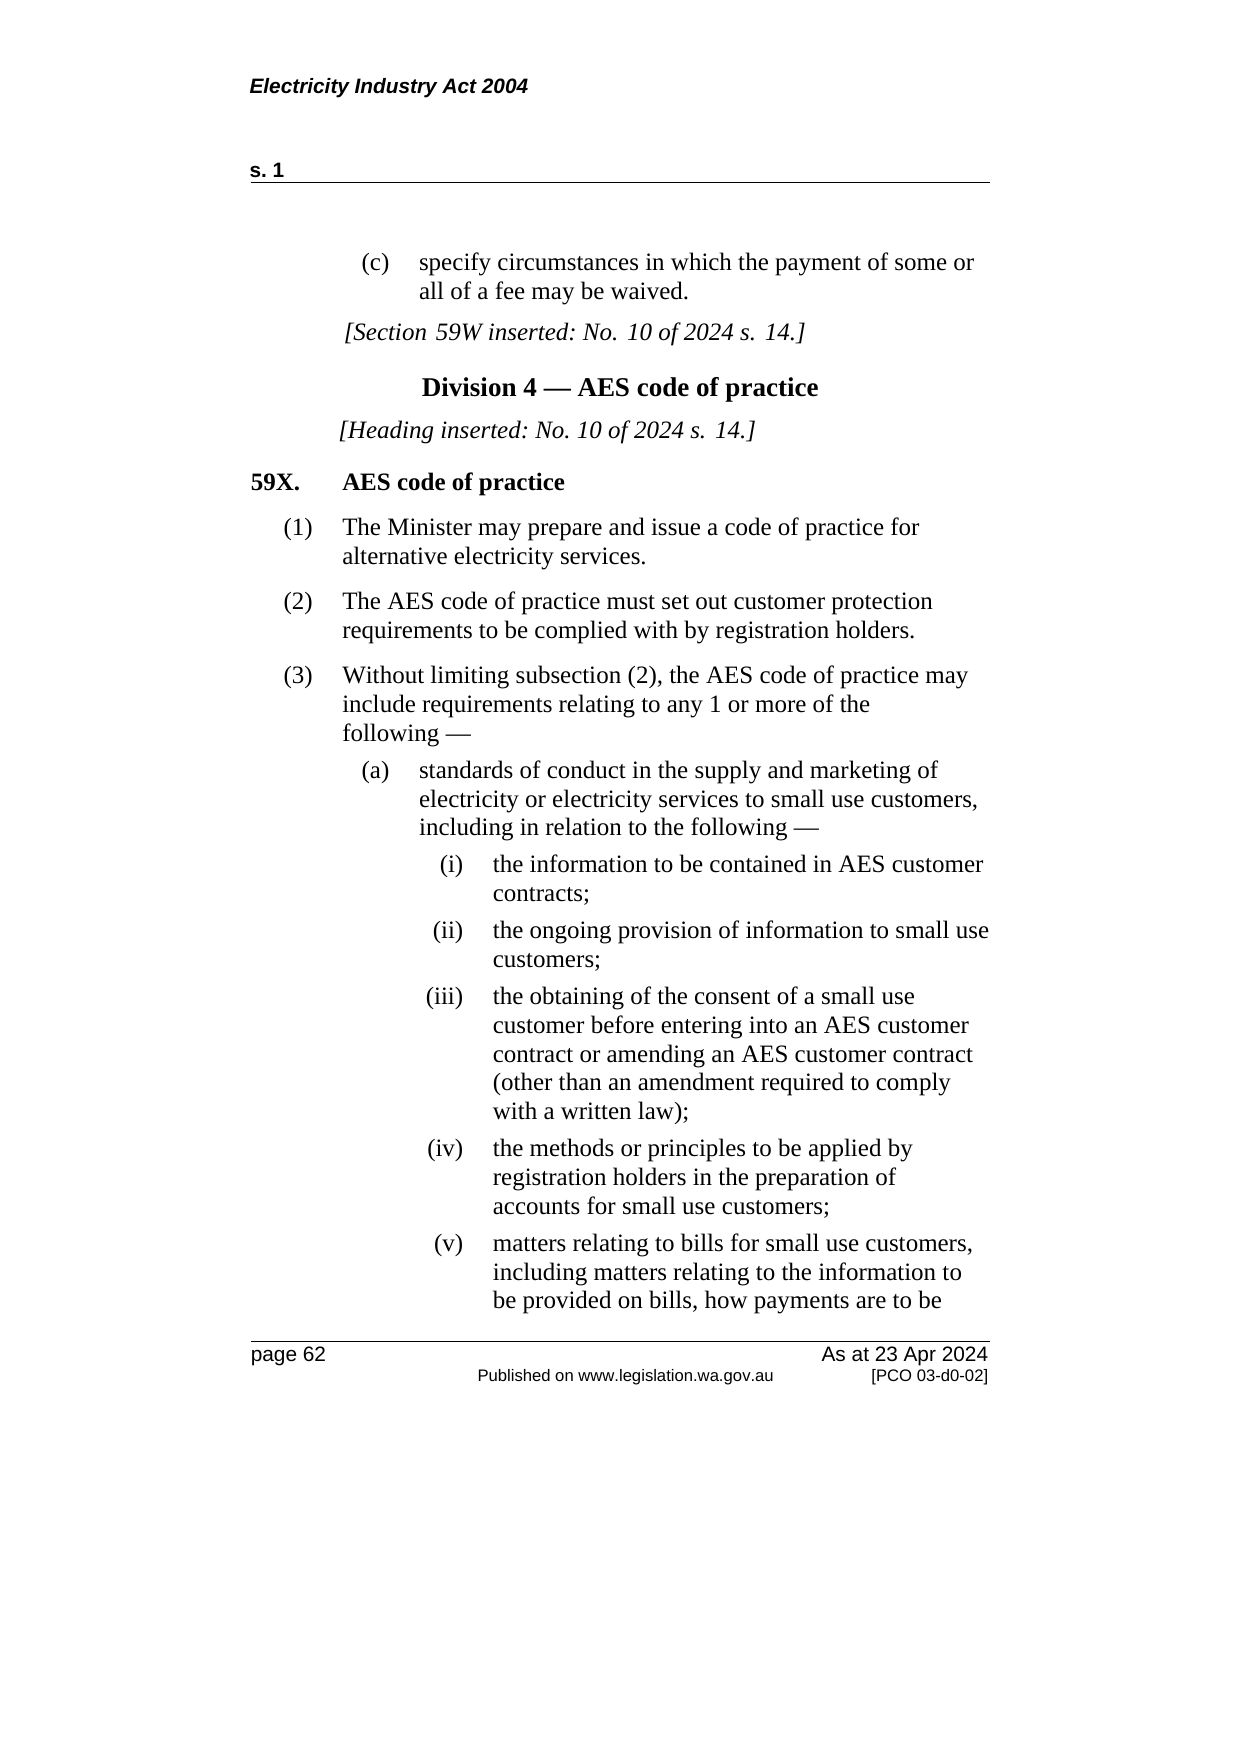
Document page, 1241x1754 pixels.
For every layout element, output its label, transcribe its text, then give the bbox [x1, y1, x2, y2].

subtitle 59X. AES code of practice [251, 467, 990, 495]
text (iv) the methods or principles to be applied by registration holders in the preparation of accounts for small use customers; [251, 1133, 990, 1219]
subtitle [Heading inserted: No. 10 of 2024 s. 14.] [251, 415, 990, 444]
text [Section 59W inserted: No. 10 of 2024 s. 14.] [251, 317, 990, 346]
text (c) specify circumstances in which the payment of some or all of a fee may be waived. [251, 247, 990, 305]
text (a) standards of conduct in the supply and marketing of electricity or electricity services to small use customers, including in relation to the following — [251, 755, 990, 841]
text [251, 1228, 990, 1314]
text (i) the information to be contained in AES customer contracts; [251, 849, 990, 907]
text (iii) the obtaining of the consent of a small use customer before entering into an AES customer contract or amending an AES customer contract (other than an amendment required to comply with a written law); [251, 981, 990, 1125]
subtitle Division 4 — AES code of practice [251, 371, 990, 402]
text (2) The AES code of practice must set out customer protection requirements to be complied with by registration holders. [251, 586, 990, 644]
text (ii) the ongoing provision of information to small use customers; [251, 915, 990, 973]
text (1) The Minister may prepare and issue a code of practice for alternative electricity services. [251, 512, 990, 569]
text (3) Without limiting subsection (2), the AES code of practice may include requirements relating to any 1 or more of the following — [251, 660, 990, 747]
